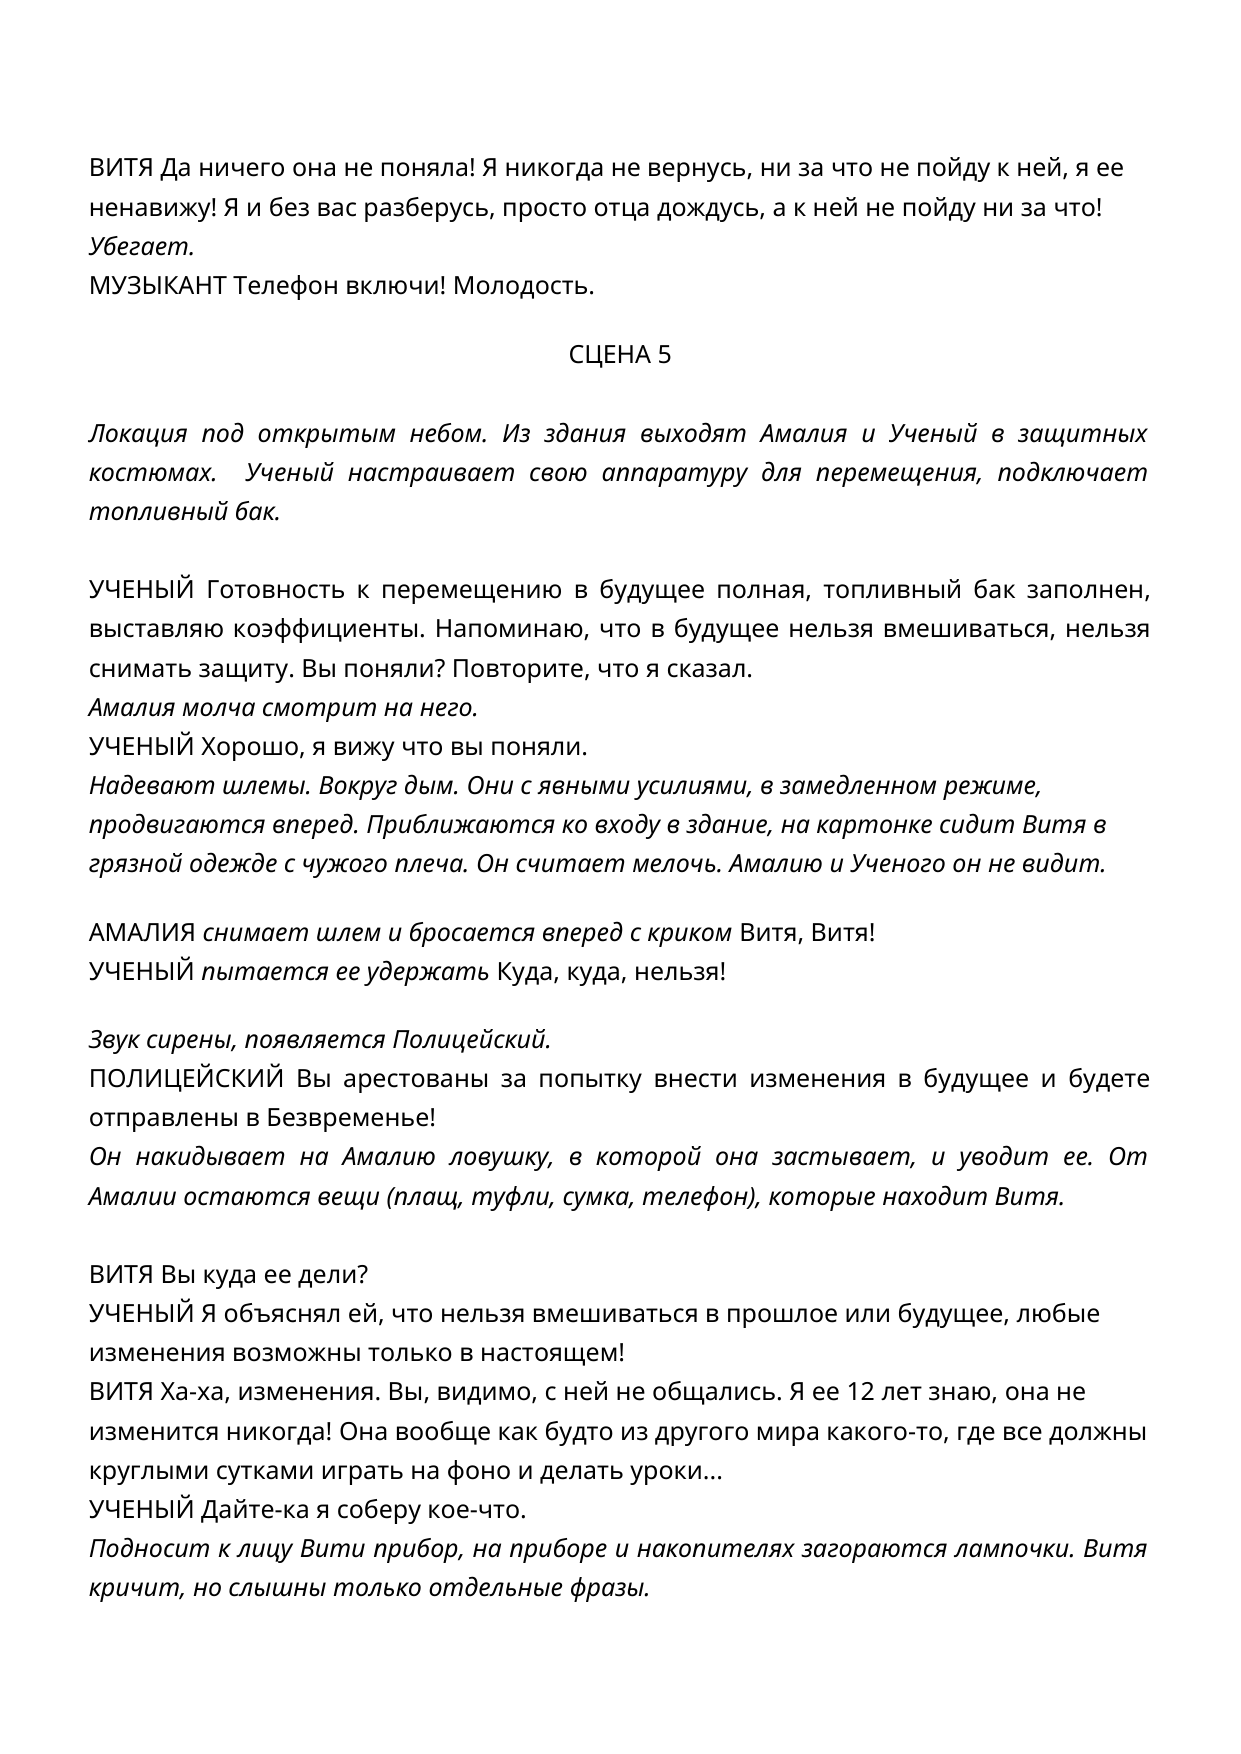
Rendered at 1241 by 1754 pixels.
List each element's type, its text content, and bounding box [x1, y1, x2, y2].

text Звук сирены, появляется Полицейский. [88, 1021, 1152, 1056]
text МУЗЫКАНТ Телефон включи! Молодость. [88, 267, 1152, 333]
text Он накидывает на Амалию ловушку, в которой она застывает, и уводит ее. От Амалии остаются вещи (плащ, туфли, сумка, телефон), которые находит Витя. [88, 1139, 1152, 1212]
text СЦЕНА 5 [88, 337, 1152, 371]
text ПОЛИЦЕЙСКИЙ Вы арестованы за попытку внести изменения в будущее и будете отправлены в Безвременье! [88, 1061, 1152, 1134]
text Подносит к лицу Вити прибор, на приборе и накопителях загораются лампочки. Витя кричит, но слышны только отдельные фразы. [88, 1531, 1152, 1604]
text УЧЕНЫЙ Дайте-ка я соберу кое-что. [88, 1491, 1152, 1526]
text Амалия молча смотрит на него. [88, 689, 1152, 723]
text АМАЛИЯ снимает шлем и бросается вперед с криком Витя, Витя! УЧЕНЫЙ пытается ее удержать Куда, куда, нельзя! [88, 914, 1152, 1018]
text Надевают шлемы. Вокруг дым. Они с явными усилиями, в замедленном режиме, продвигаются вперед. Приближаются ко входу в здание, на картонке сидит Витя в грязной одежде с чужого плеча. Он считает мелочь. Амалию и Ученого он не видит. [88, 768, 1152, 910]
text УЧЕНЫЙ Готовность к перемещению в будущее полная, топливный бак заполнен, выставляю коэффициенты. Напоминаю, что в будущее нельзя вмешиваться, нельзя снимать защиту. Вы поняли? Повторите, что я сказал. [88, 572, 1152, 684]
text УЧЕНЫЙ Хорошо, я вижу что вы поняли. [88, 728, 1152, 763]
text ВИТЯ Вы куда ее дели? УЧЕНЫЙ Я объяснял ей, что нельзя вмешиваться в прошлое или будущее, любые изменения возможны только в настоящем! ВИТЯ Ха-ха, изменения. Вы, видимо, с ней не общались. Я ее 12 лет знаю, она не изменится никогда! Она вообще как будто из другого мира какого-то, где все должны круглыми сутками играть на фоно и делать уроки... [88, 1217, 1152, 1486]
text ВИТЯ Да ничего она не поняла! Я никогда не вернусь, ни за что не пойду к ней, я ее ненавижу! Я и без вас разберусь, просто отца дождусь, а к ней не пойду ни за что! Убегает. [88, 150, 1152, 262]
text Локация под открытым небом. Из здания выходят Амалия и Ученый в защитных костюмах. Ученый настраивает свою аппаратуру для перемещения, подключает топливный бак. [88, 376, 1152, 528]
